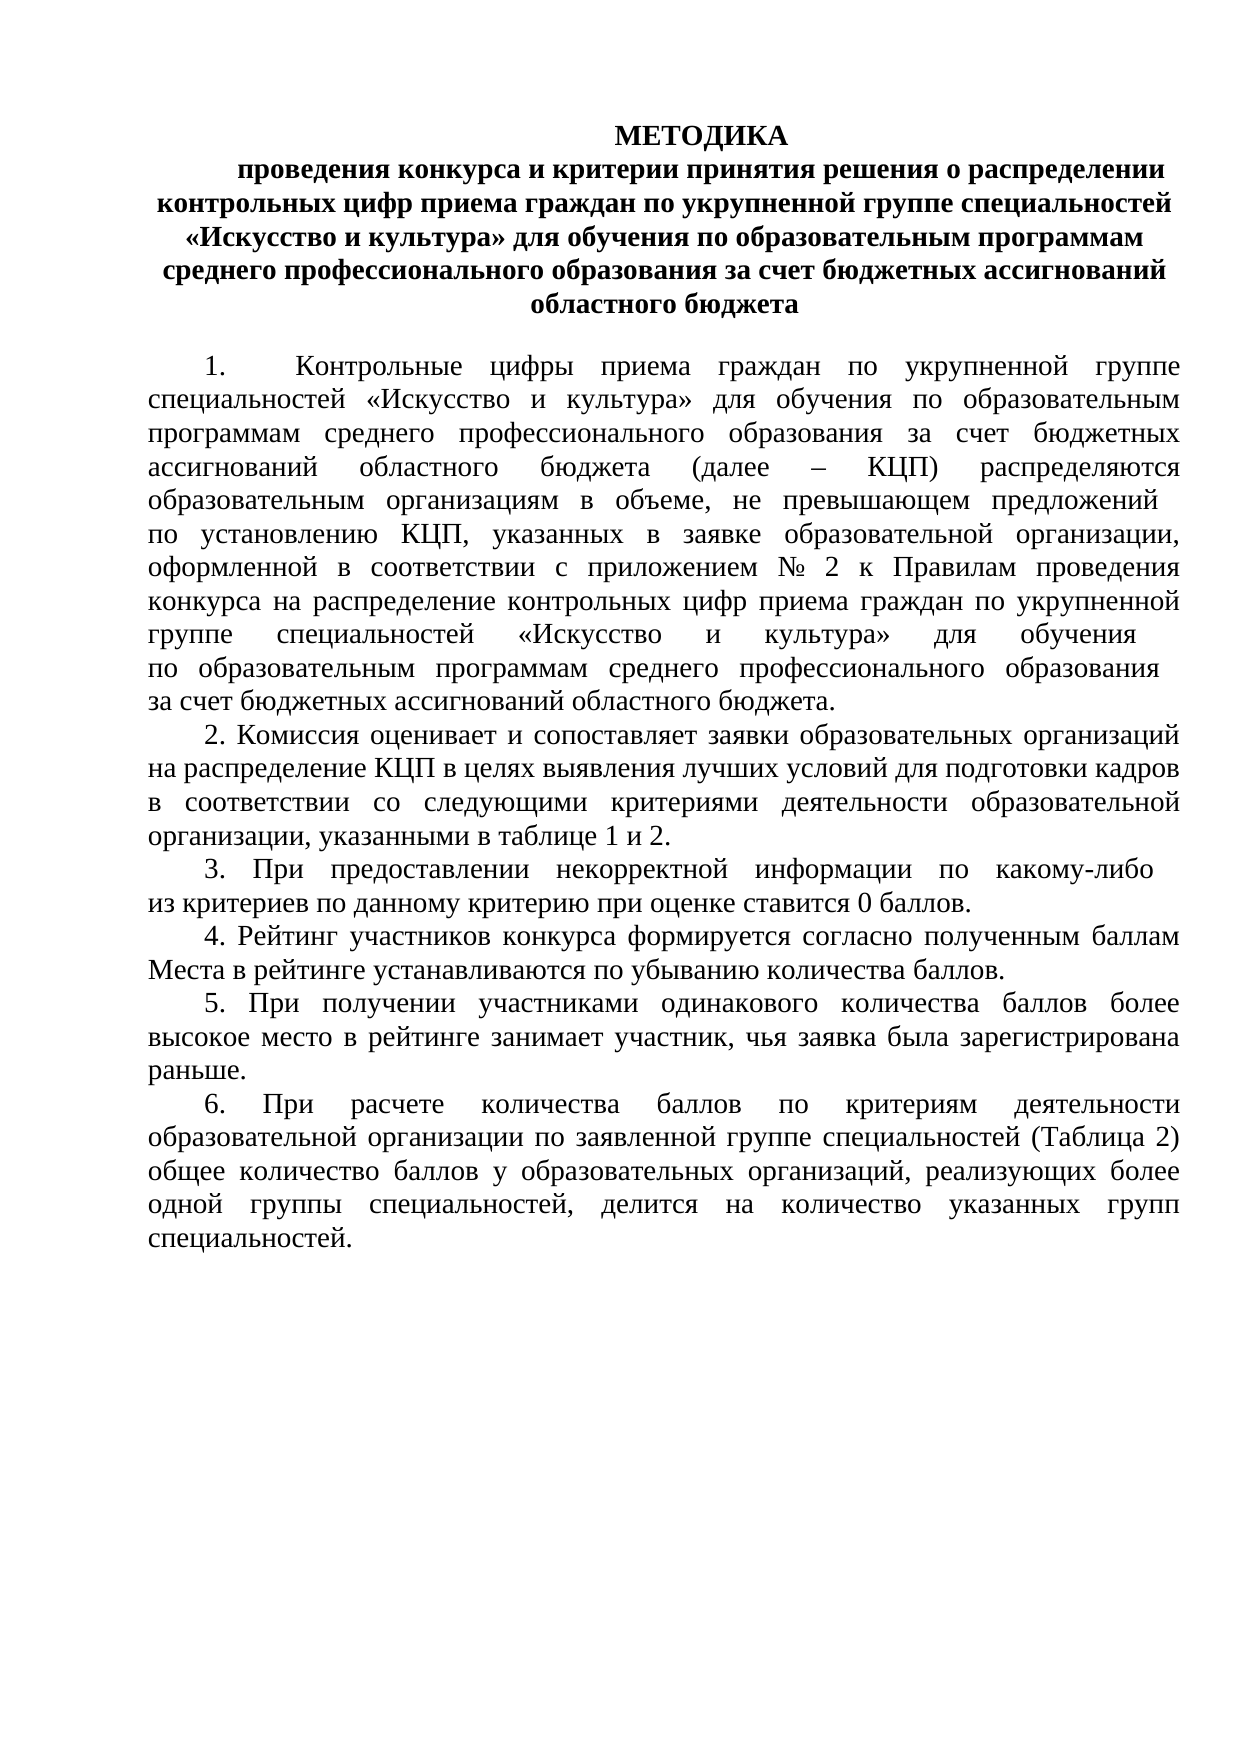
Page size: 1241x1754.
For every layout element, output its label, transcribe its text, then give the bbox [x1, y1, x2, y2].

text 6. При расчете количества баллов по критериям деятельности образовательной организации по заявленной группе специальностей (Таблица 2) общее количество баллов у образовательных организаций, реализующих более одной группы специальностей, делится на количество указанных групп специальностей. [148, 1086, 1181, 1254]
text проведения конкурса и критерии принятия решения о распределении контрольных цифр приема граждан по укрупненной группе специальностей «Искусство и культура» для обучения по образовательным программам среднего профессионального образования за счет бюджетных ассигнований областного бюджета [148, 152, 1181, 319]
text 2. Комиссия оценивает и сопоставляет заявки образовательных организаций на распределение КЦП в целях выявления лучших условий для подготовки кадров в соответствии со следующими критериями деятельности образовательной организации, указанными в таблице 1 и 2. [148, 717, 1181, 851]
text 4. Рейтинг участников конкурса формируется согласно полученным баллам Места в рейтинге устанавливаются по убыванию количества баллов. [148, 918, 1181, 985]
list Контрольные цифры приема граждан по укрупненной группе специальностей «Искусство и культура» для обучения по образовательным программам среднего профессионального образования за счет бюджетных ассигнований областного бюджета (далее – КЦП) распределяются образовательным организациям в объеме, не превышающем предложений по установлению КЦП, указанных в заявке образовательной организации, оформленной в соответствии с приложением № 2 к Правилам проведения конкурса на распределение контрольных цифр приема граждан по укрупненной группе специальностей «Искусство и культура» для обучения по образовательным программам среднего профессионального образования за счет бюджетных ассигнований областного бюджета. [148, 348, 1181, 717]
text 3. При предоставлении некорректной информации по какому-либо из критериев по данному критерию при оценке ставится 0 баллов. [148, 851, 1181, 918]
text 5. При получении участниками одинакового количества баллов более высокое место в рейтинге занимает участник, чья заявка была зарегистрирована раньше. [148, 985, 1181, 1086]
text МЕТОДИКА [148, 118, 1181, 152]
